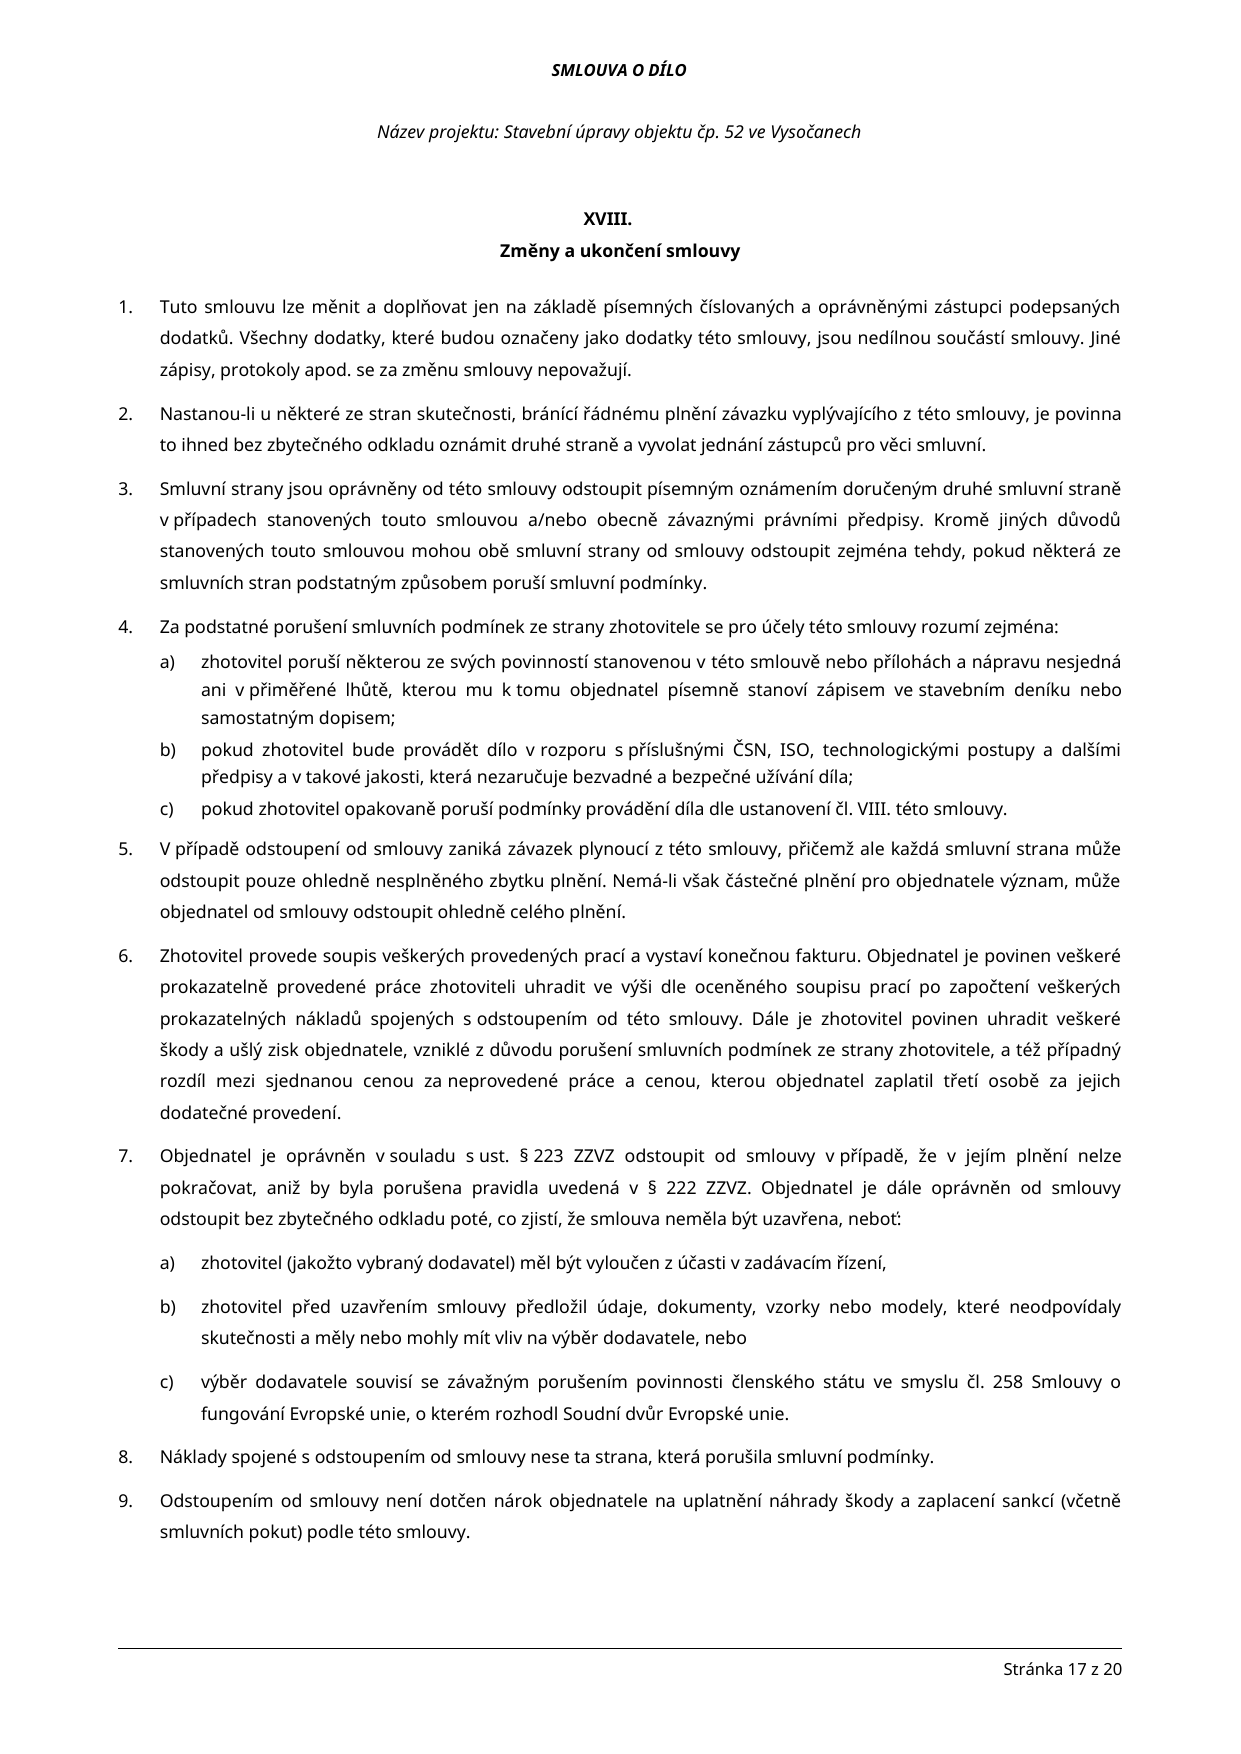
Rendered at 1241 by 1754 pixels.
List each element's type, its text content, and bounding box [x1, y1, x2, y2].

text pokud zhotovitel bude provádět dílo v rozporu s příslušnými ČSN, ISO, technologickými postupy a dalšími předpisy a v takové jakosti, která nezaručuje bezvadné a bezpečné užívání díla; [159, 737, 1122, 789]
text pokud zhotovitel opakovaně poruší podmínky provádění díla dle ustanovení čl. VIII. této smlouvy. [159, 797, 1122, 821]
text zhotovitel poruší některou ze svých povinností stanovenou v této smlouvě nebo přílohách a nápravu nesjedná ani v přiměřené lhůtě, kterou mu k tomu objednatel písemně stanoví zápisem ve stavebním deníku nebo samostatným dopisem; [159, 650, 1122, 729]
text výběr dodavatele souvisí se závažným porušením povinnosti členského státu ve smyslu čl. 258 Smlouvy o fungování Evropské unie, o kterém rozhodl Soudní dvůr Evropské unie. [159, 1369, 1122, 1425]
text Odstoupením od smlouvy není dotčen nárok objednatele na uplatnění náhrady škody a zaplacení sankcí (včetně smluvních pokut) podle této smlouvy. [118, 1489, 1122, 1544]
text zhotovitel (jakožto vybraný dodavatel) měl být vyloučen z účasti v zadávacím řízení, [159, 1251, 1122, 1275]
text Smluvní strany jsou oprávněny od této smlouvy odstoupit písemným oznámením doručeným druhé smluvní straně v případech stanovených touto smlouvou a/nebo obecně závaznými právními předpisy. Kromě jiných důvodů stanovených touto smlouvou mohou obě smluvní strany od smlouvy odstoupit zejména tehdy, pokud některá ze smluvních stran podstatným způsobem poruší smluvní podmínky. [118, 476, 1122, 594]
text Za podstatné porušení smluvních podmínek ze strany zhotovitele se pro účely této smlouvy rozumí zejména: [118, 614, 1122, 638]
text Objednatel je oprávněn v souladu s ust. § 223 ZZVZ odstoupit od smlouvy v případě, že v jejím plnění nelze pokračovat, aniž by byla porušena pravidla uvedená v § 222 ZZVZ. Objednatel je dále oprávněn od smlouvy odstoupit bez zbytečného odkladu poté, co zjistí, že smlouva neměla být uzavřena, neboť: [118, 1144, 1122, 1231]
text Náklady spojené s odstoupením od smlouvy nese ta strana, která porušila smluvní podmínky. [118, 1445, 1122, 1469]
text V případě odstoupení od smlouvy zaniká závazek plynoucí z této smlouvy, přičemž ale každá smluvní strana může odstoupit pouze ohledně nesplněného zbytku plnění. Nemá-li však částečné plnění pro objednatele význam, může objednatel od smlouvy odstoupit ohledně celého plnění. [118, 837, 1122, 924]
text Tuto smlouvu lze měnit a doplňovat jen na základě písemných číslovaných a oprávněnými zástupci podepsaných dodatků. Všechny dodatky, které budou označeny jako dodatky této smlouvy, jsou nedílnou součástí smlouvy. Jiné zápisy, protokoly apod. se za změnu smlouvy nepovažují. [118, 294, 1122, 381]
text Zhotovitel provede soupis veškerých provedených prací a vystaví konečnou fakturu. Objednatel je povinen veškeré prokazatelně provedené práce zhotoviteli uhradit ve výši dle oceněného soupisu prací po započtení veškerých prokazatelných nákladů spojených s odstoupením od této smlouvy. Dále je zhotovitel povinen uhradit veškeré škody a ušlý zisk objednatele, vzniklé z důvodu porušení smluvních podmínek ze strany zhotovitele, a též případný rozdíl mezi sjednanou cenou za neprovedené práce a cenou, kterou objednatel zaplatil třetí osobě za jejich dodatečné provedení. [118, 943, 1122, 1124]
text zhotovitel před uzavřením smlouvy předložil údaje, dokumenty, vzorky nebo modely, které neodpovídaly skutečnosti a měly nebo mohly mít vliv na výběr dodavatele, nebo [159, 1294, 1122, 1350]
text Změny a ukončení smlouvy [118, 238, 1122, 262]
text Nastanou-li u některé ze stran skutečnosti, bránící řádnému plnění závazku vyplývajícího z této smlouvy, je povinna to ihned bez zbytečného odkladu oznámit druhé straně a vyvolat jednání zástupců pro věci smluvní. [118, 401, 1122, 457]
